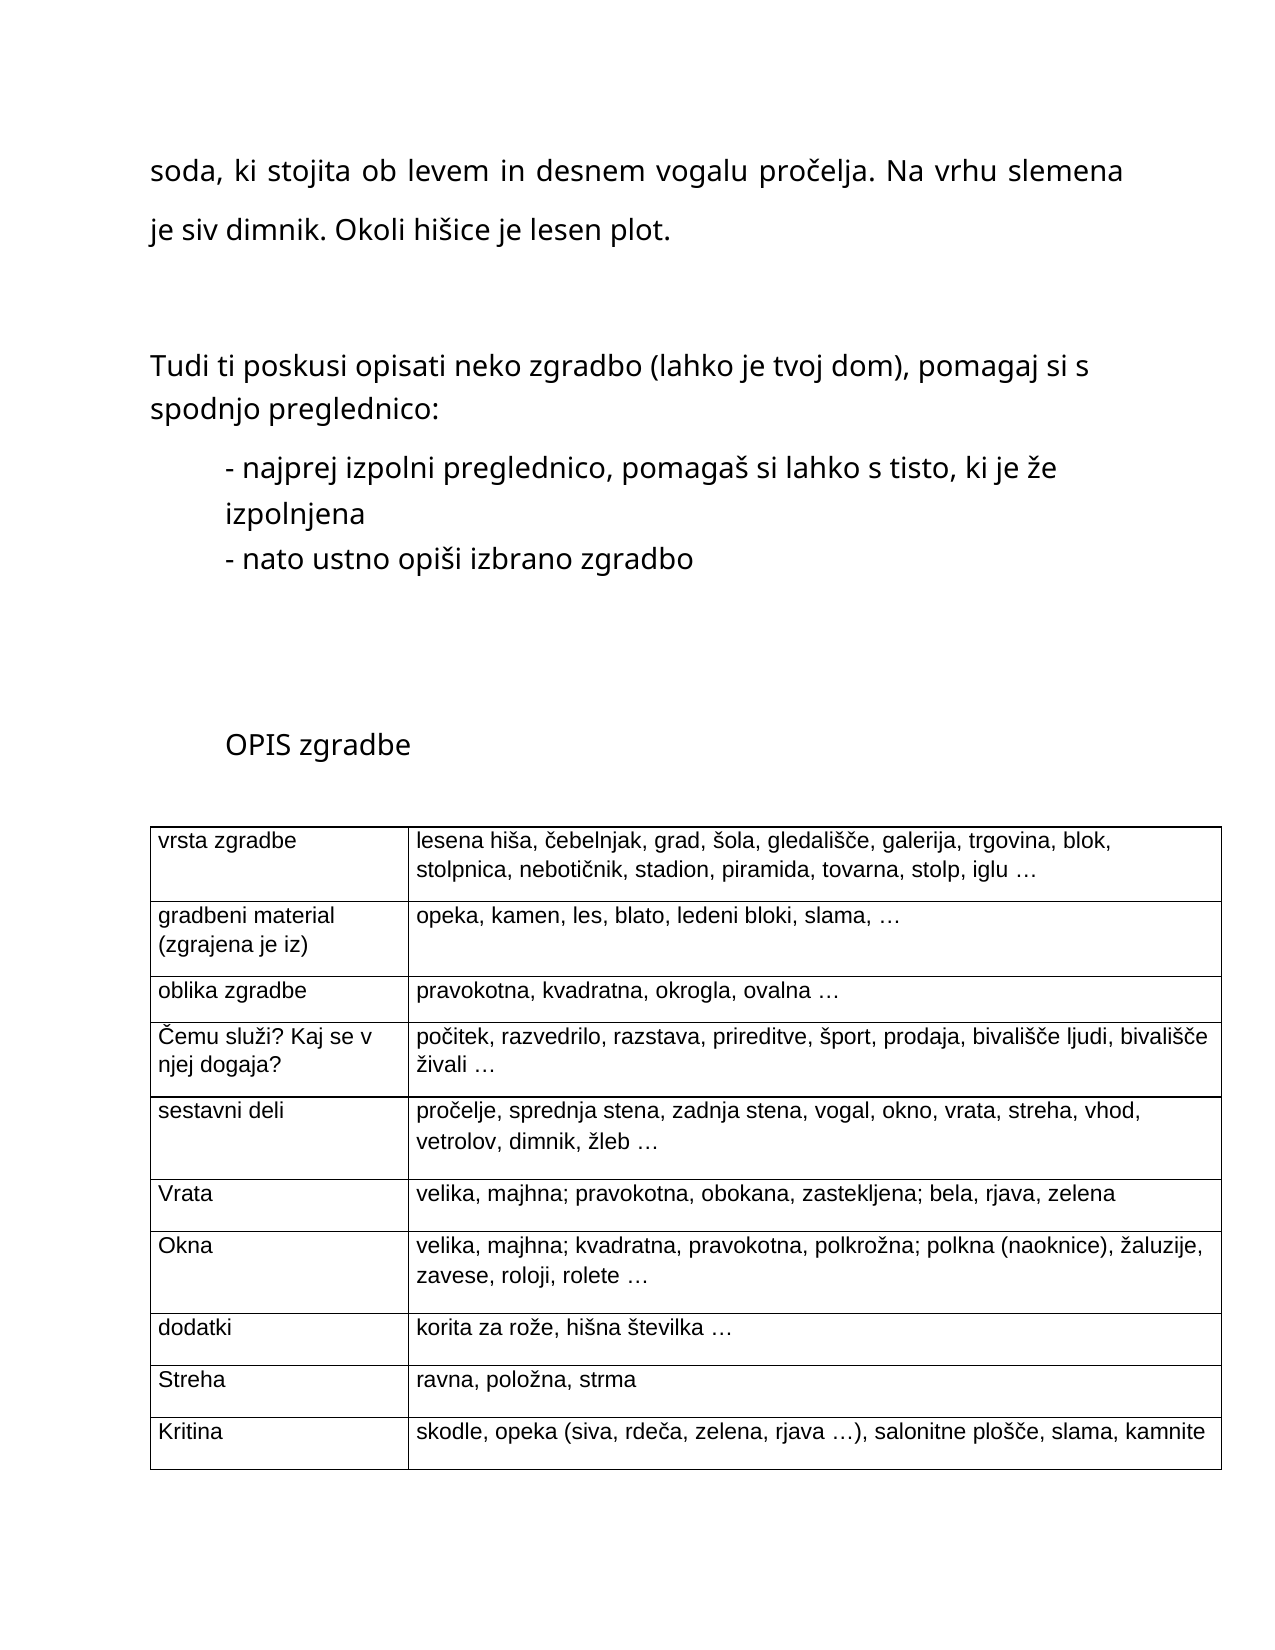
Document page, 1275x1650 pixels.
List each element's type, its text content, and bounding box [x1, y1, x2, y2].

table_cell Kritina [151, 1418, 408, 1469]
table_cell Streha [151, 1366, 408, 1417]
table_cell velika, majhna; kvadratna, pravokotna, polkrožna; polkna (naoknice), žaluzije, zavese, roloji, rolete … [409, 1232, 1221, 1313]
table_header vrsta zgradbe [151, 828, 408, 901]
table_cell dodatki [151, 1314, 408, 1365]
table_cell korita za rože, hišna številka … [409, 1314, 1221, 1365]
table_cell opeka, kamen, les, blato, ledeni bloki, slama, … [409, 902, 1221, 976]
table_cell ravna, položna, strma [409, 1366, 1221, 1417]
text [150, 150, 1125, 249]
text Tudi ti poskusi opisati neko zgradbo (lahko je tvoj dom), pomagaj si s spodnjo preglednico: [150, 345, 1125, 428]
table_cell sestavni deli [151, 1098, 408, 1179]
list - najprej izpolni preglednico, pomagaš si lahko s tisto, ki je že izpolnjena [225, 447, 1125, 533]
table_cell Okna [151, 1232, 408, 1313]
table_cell počitek, razvedrilo, razstava, prireditve, šport, prodaja, bivališče ljudi, bivališče živali … [409, 1023, 1221, 1096]
table_cell oblika zgradbe [151, 977, 408, 1022]
table_cell pravokotna, kvadratna, okrogla, ovalna … [409, 977, 1221, 1022]
table_cell velika, majhna; pravokotna, obokana, zastekljena; bela, rjava, zelena [409, 1180, 1221, 1231]
table_cell pročelje, sprednja stena, zadnja stena, vogal, okno, vrata, streha, vhod, vetrolov, dimnik, žleb … [409, 1098, 1221, 1179]
table_cell Vrata [151, 1180, 408, 1231]
table_cell Čemu služi? Kaj se v njej dogaja? [151, 1023, 408, 1096]
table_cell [409, 1418, 1221, 1469]
table_header lesena hiša, čebelnjak, grad, šola, gledališče, galerija, trgovina, blok, stolpnica, nebotičnik, stadion, piramida, tovarna, stolp, iglu … [409, 828, 1221, 901]
table_cell gradbeni material (zgrajena je iz) [151, 902, 408, 976]
list OPIS zgradbe [225, 724, 1125, 764]
list - nato ustno opiši izbrano zgradbo [225, 539, 1125, 578]
